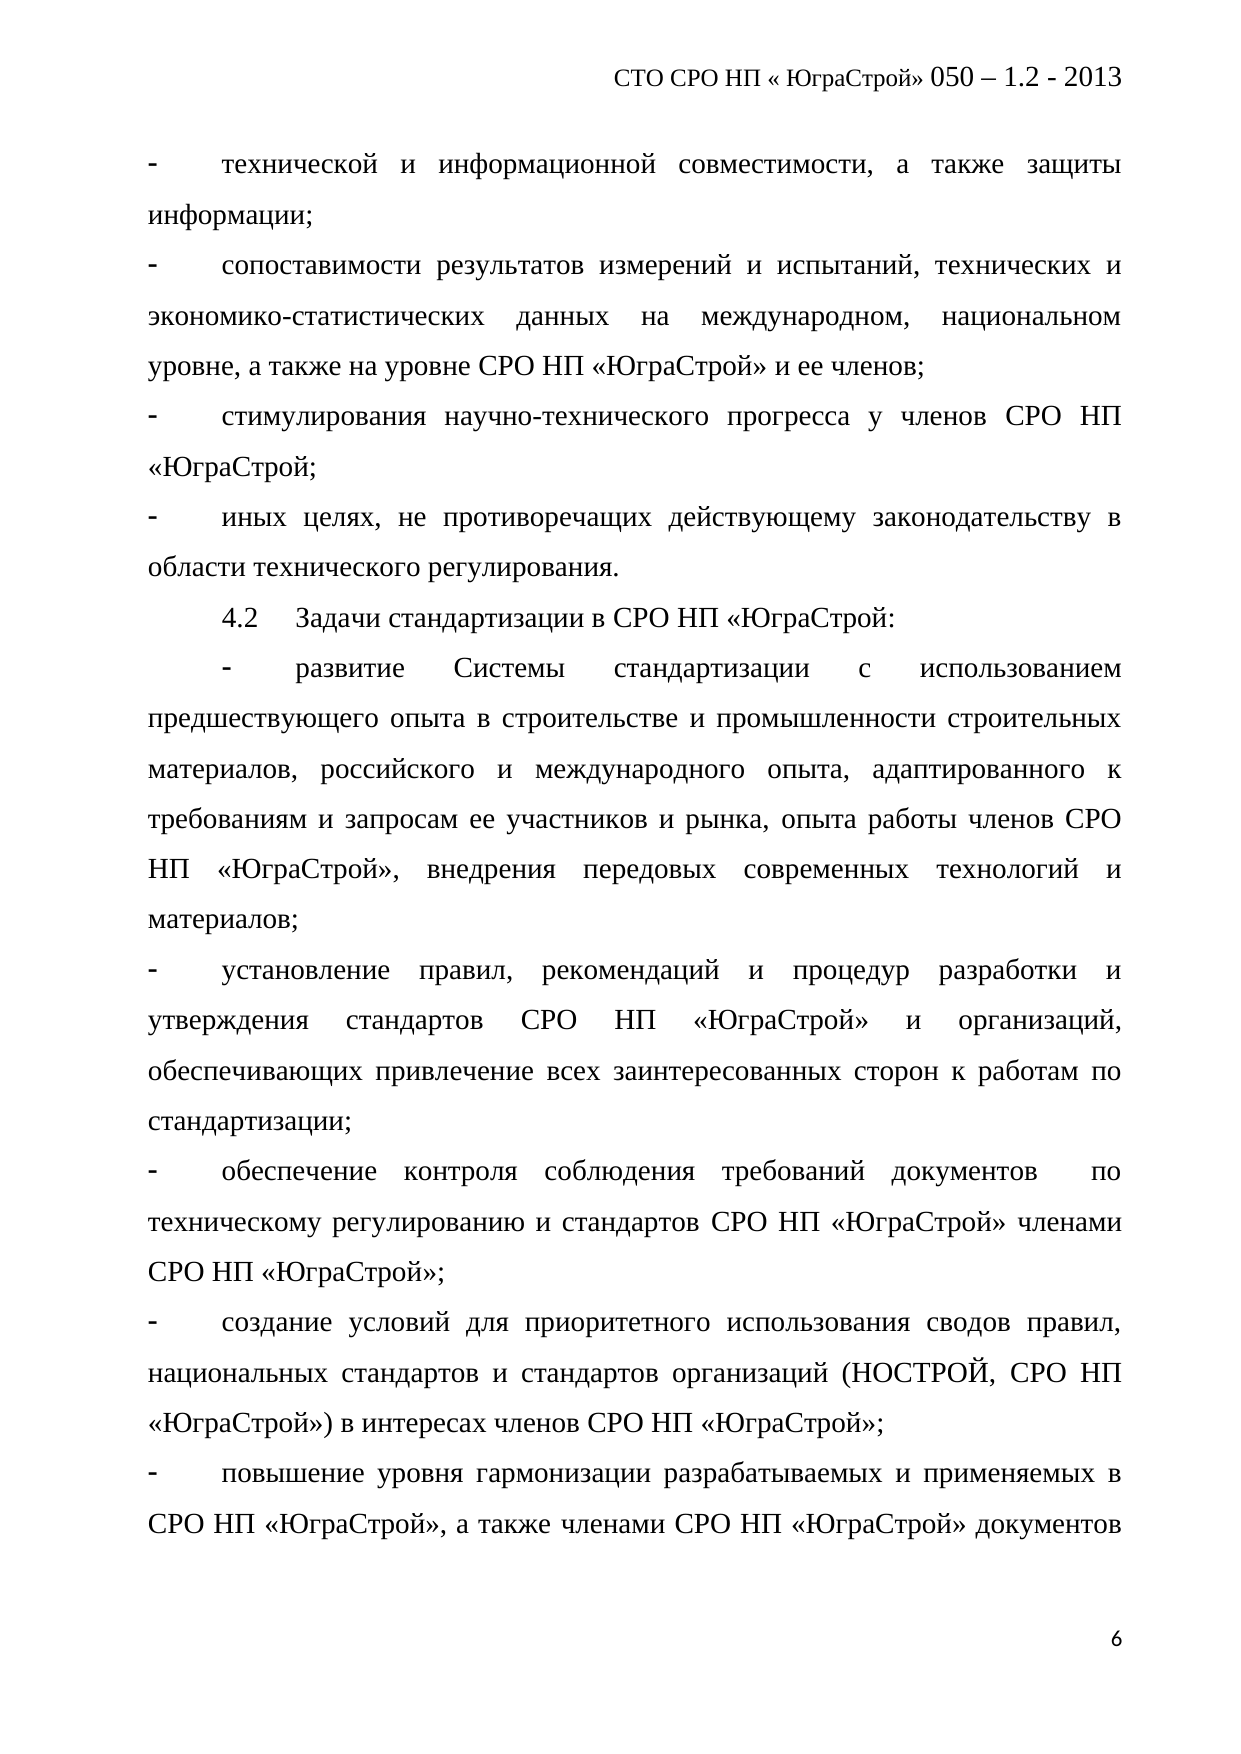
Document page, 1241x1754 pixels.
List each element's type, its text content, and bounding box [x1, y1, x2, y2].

list обеспечение контроля соблюдения требований документов по техническому регулированию и стандартов СРО НП «ЮграСтрой» членами СРО НП «ЮграСтрой»; [148, 1153, 1122, 1288]
list технической и информационной совместимости, а также защиты информации; [148, 146, 1122, 230]
list развитие Системы стандартизации с использованием предшествующего опыта в строительстве и промышленности строительных материалов, российского и международного опыта, адаптированного к требованиям и запросам ее участников и рынка, опыта работы членов СРО НП «ЮграСтрой», внедрения передовых современных технологий и материалов; [148, 650, 1122, 935]
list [148, 1455, 1122, 1539]
list иных целях, не противоречащих действующему законодательству в области технического регулирования. [148, 499, 1122, 583]
list создание условий для приоритетного использования сводов правил, национальных стандартов и стандартов организаций (НОСТРОЙ, СРО НП «ЮграСтрой») в интересах членов СРО НП «ЮграСтрой»; [148, 1304, 1122, 1439]
list стимулирования научно-технического прогресса у членов СРО НП «ЮграСтрой; [148, 398, 1122, 482]
text 4.2 Задачи стандартизации в СРО НП «ЮграСтрой: [148, 600, 1122, 633]
list установление правил, рекомендаций и процедур разработки и утверждения стандартов СРО НП «ЮграСтрой» и организаций, обеспечивающих привлечение всех заинтересованных сторон к работам по стандартизации; [148, 952, 1122, 1137]
list сопоставимости результатов измерений и испытаний, технических и экономико-статистических данных на международном, национальном уровне, а также на уровне СРО НП «ЮграСтрой» и ее членов; [148, 247, 1122, 381]
